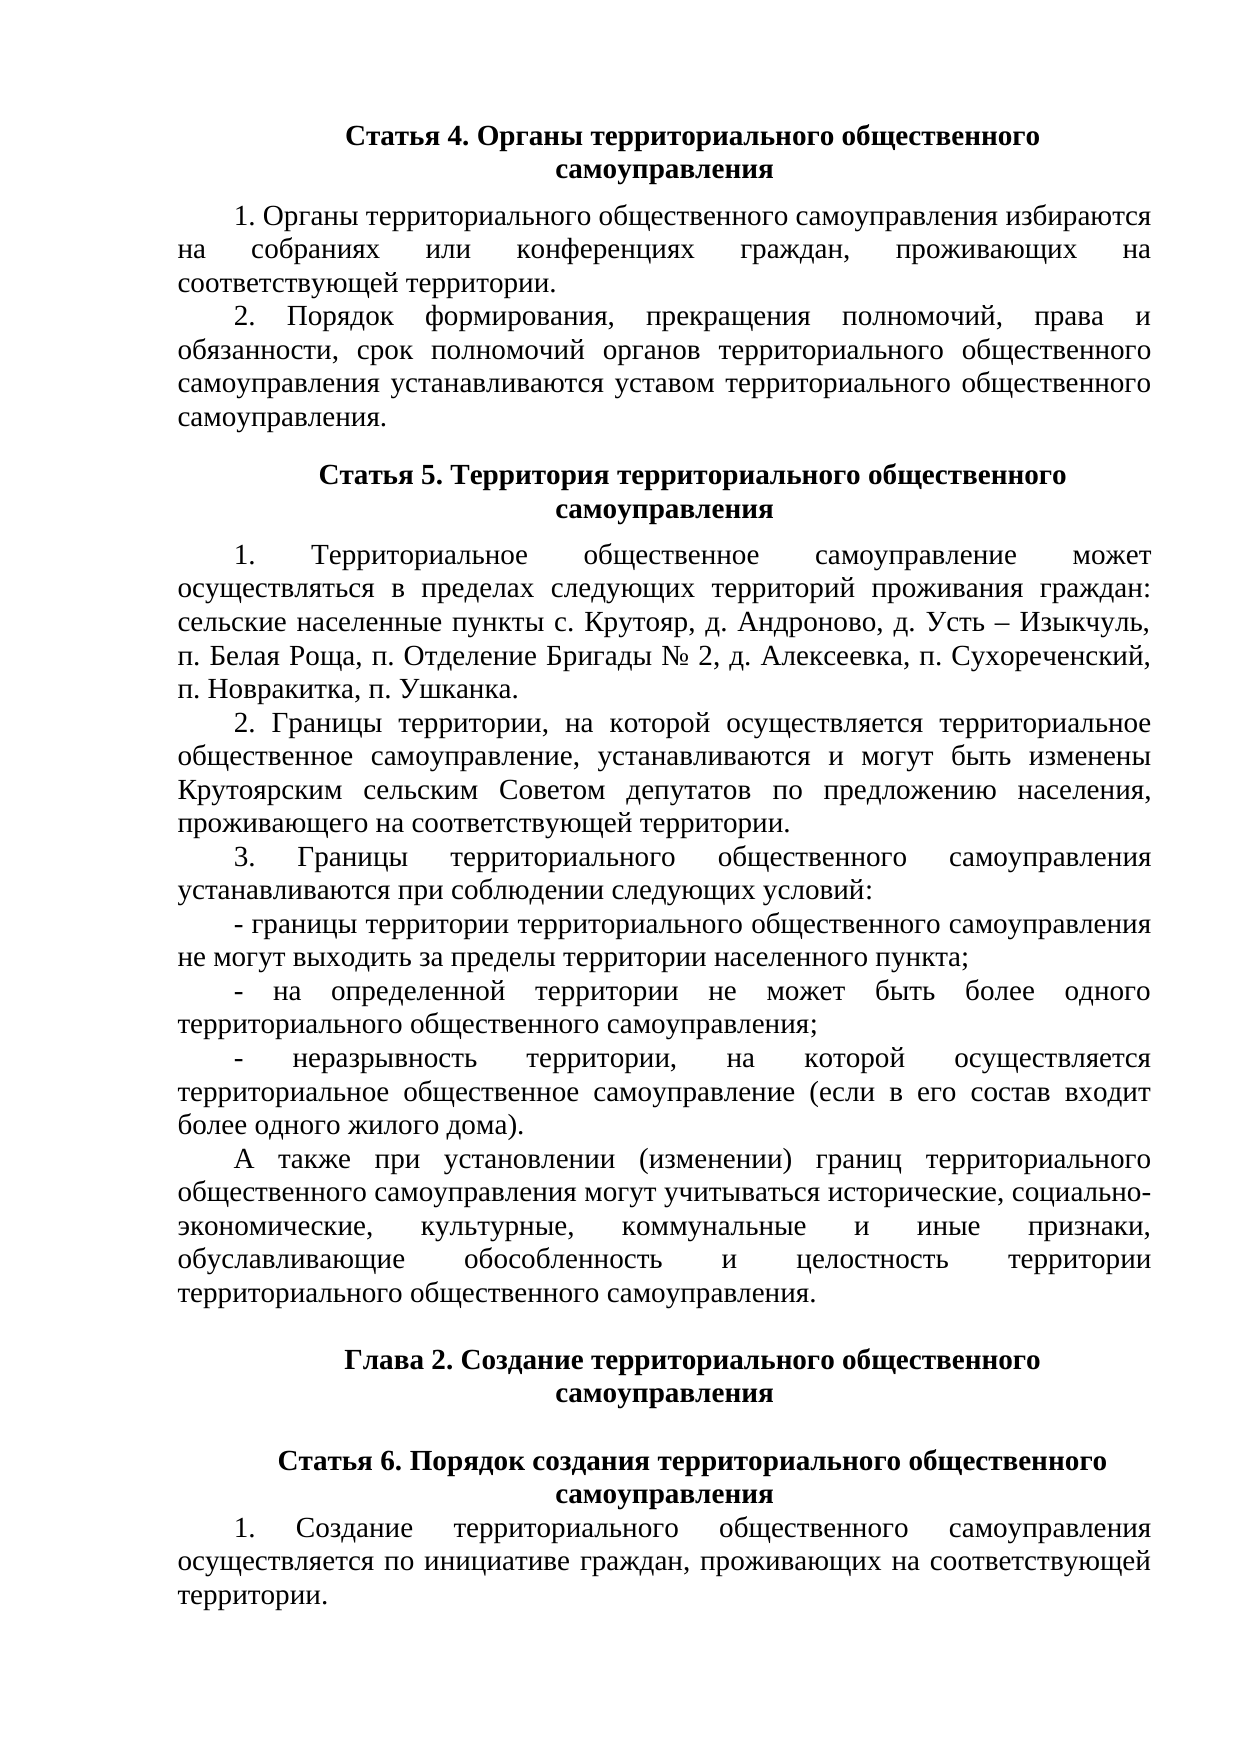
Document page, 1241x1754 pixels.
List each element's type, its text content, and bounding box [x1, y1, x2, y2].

text Статья 4. Органы территориального общественного самоуправления [177, 118, 1152, 185]
text - неразрывность территории, на которой осуществляется территориальное общественное самоуправление (если в его состав входит более одного жилого дома). [177, 1040, 1152, 1141]
text А также при установлении (изменении) границ территориального общественного самоуправления могут учитываться исторические, социально-экономические, культурные, коммунальные и иные признаки, обуславливающие обособленность и целостность территории территориального общественного самоуправления. [177, 1141, 1152, 1308]
text 1. Органы территориального общественного самоуправления избираются на собраниях или конференциях граждан, проживающих на соответствующей территории. [177, 198, 1152, 298]
text Статья 6. Порядок создания территориального общественного самоуправления [177, 1443, 1152, 1510]
text Статья 5. Территория территориального общественного самоуправления [177, 457, 1152, 524]
text 1. Создание территориального общественного самоуправления осуществляется по инициативе граждан, проживающих на соответствующей территории. [177, 1510, 1152, 1610]
text 3. Границы территориального общественного самоуправления устанавливаются при соблюдении следующих условий: [177, 839, 1152, 906]
text 1. Территориальное общественное самоуправление может осуществляться в пределах следующих территорий проживания граждан: сельские населенные пункты с. Крутояр, д. Андроново, д. Усть – Изыкчуль, п. Белая Роща, п. Отделение Бригады № 2, д. Алексеевка, п. Сухореченский, п. Новракитка, п. Ушканка. [177, 537, 1152, 705]
text 2. Порядок формирования, прекращения полномочий, права и обязанности, срок полномочий органов территориального общественного самоуправления устанавливаются уставом территориального общественного самоуправления. [177, 298, 1152, 432]
text 2. Границы территории, на которой осуществляется территориальное общественное самоуправление, устанавливаются и могут быть изменены Крутоярским сельским Советом депутатов по предложению населения, проживающего на соответствующей территории. [177, 705, 1152, 839]
text - на определенной территории не может быть более одного территориального общественного самоуправления; [177, 973, 1152, 1040]
text - границы территории территориального общественного самоуправления не могут выходить за пределы территории населенного пункта; [177, 906, 1152, 973]
text Глава 2. Создание территориального общественного самоуправления [177, 1342, 1152, 1409]
